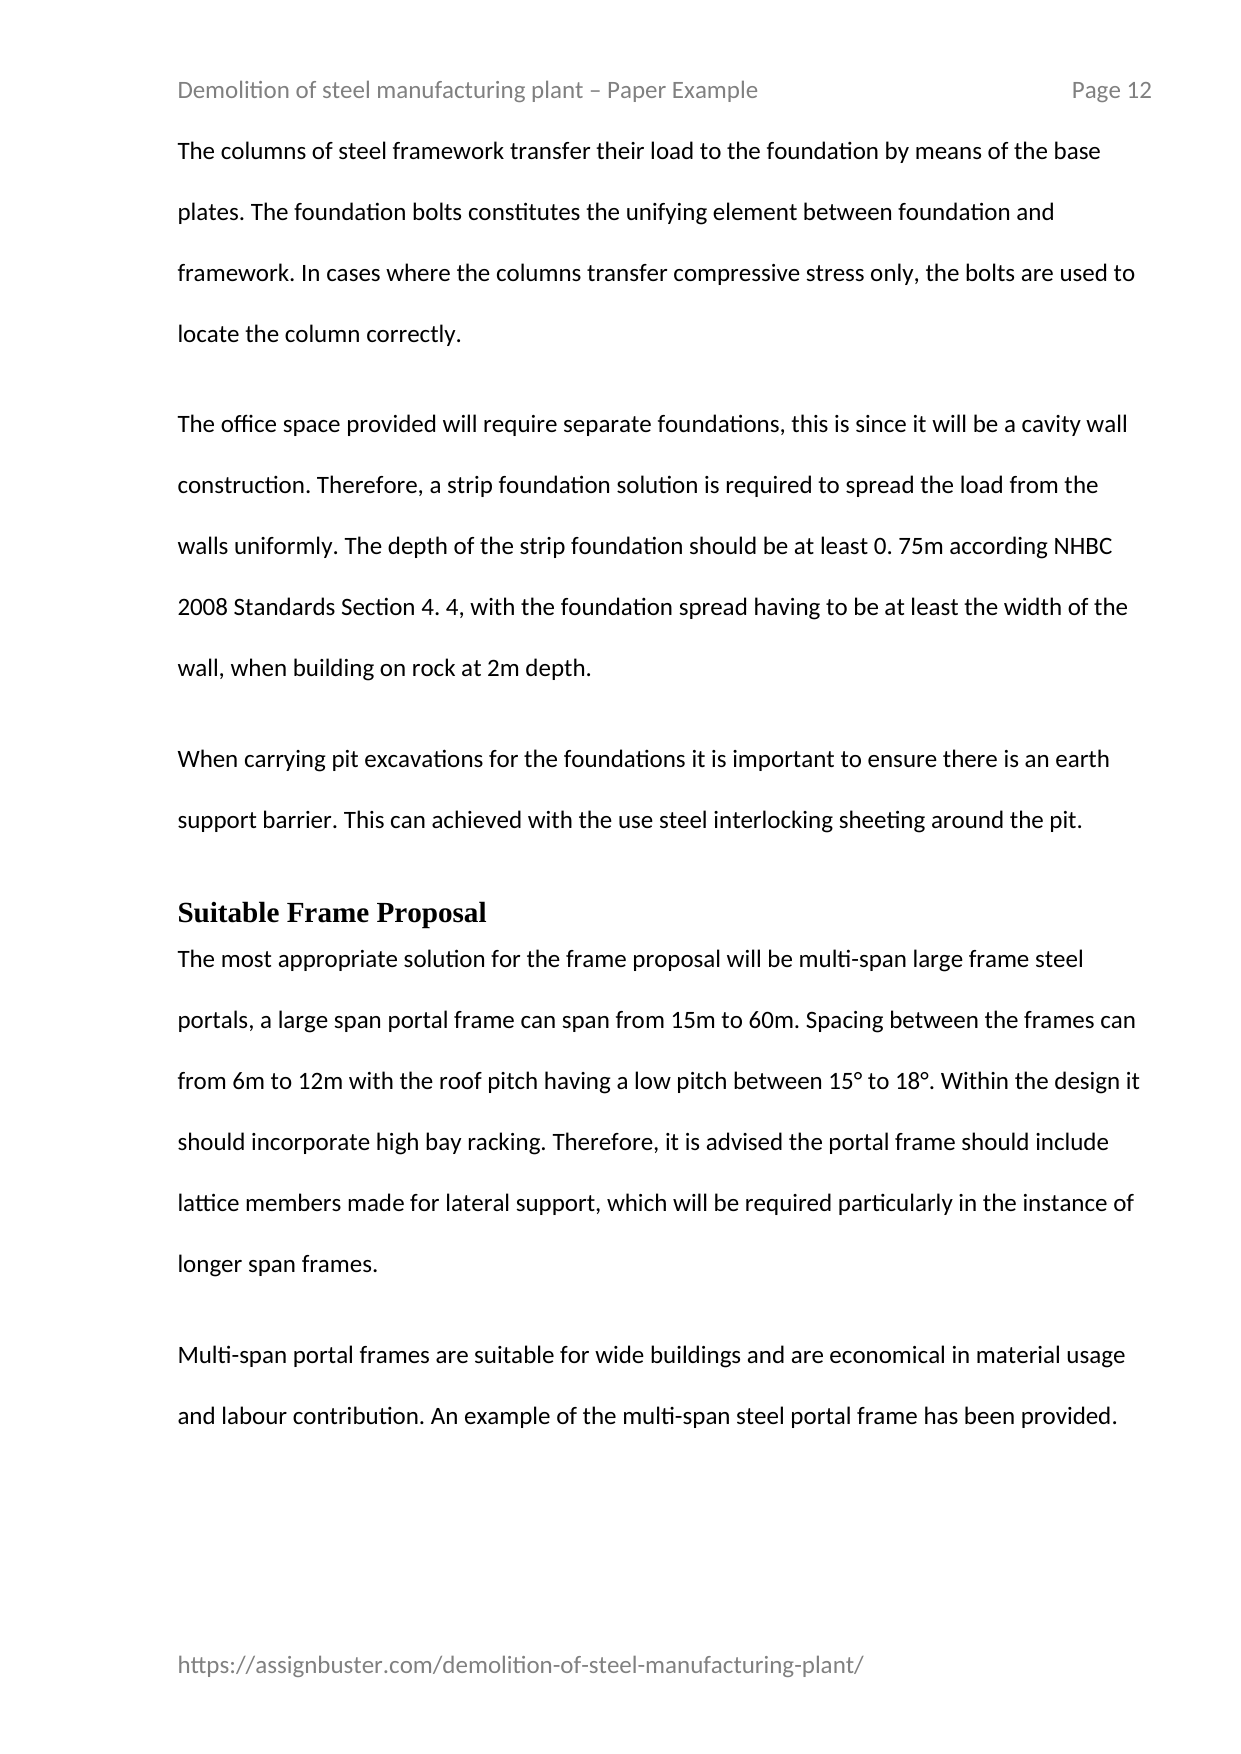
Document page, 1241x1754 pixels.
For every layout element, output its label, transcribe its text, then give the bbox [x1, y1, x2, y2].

text When carrying pit excavations for the foundations it is important to ensure there is an earth support barrier. This can achieved with the use steel interlocking sheeting around the pit. [177, 743, 1152, 835]
text The most appropriate solution for the frame proposal will be multi-span large frame steel portals, a large span portal frame can span from 15m to 60m. Spacing between the frames can from 6m to 12m with the roof pitch having a low pitch between 15° to 18°. Within the design it should incorporate high bay racking. Therefore, it is advised the portal frame should include lattice members made for lateral support, which will be required particularly in the instance of longer span frames. [177, 943, 1152, 1279]
subtitle Suitable Frame Proposal [177, 895, 1152, 928]
text The columns of steel framework transfer their load to the foundation by means of the base plates. The foundation bolts constitutes the unifying element between foundation and framework. In cases where the columns transfer compressive stress only, the bolts are used to locate the column correctly. [177, 135, 1152, 348]
text The office space provided will require separate foundations, this is since it will be a cavity wall construction. Therefore, a strip foundation solution is required to spread the load from the walls uniformly. The depth of the strip foundation should be at least 0. 75m according NHBC 2008 Standards Section 4. 4, with the foundation spread having to be at least the width of the wall, when building on rock at 2m depth. [177, 408, 1152, 683]
text Multi-span portal frames are suitable for wide buildings and are economical in material usage and labour contribution. An example of the multi-span steel portal frame has been provided. [177, 1339, 1152, 1431]
